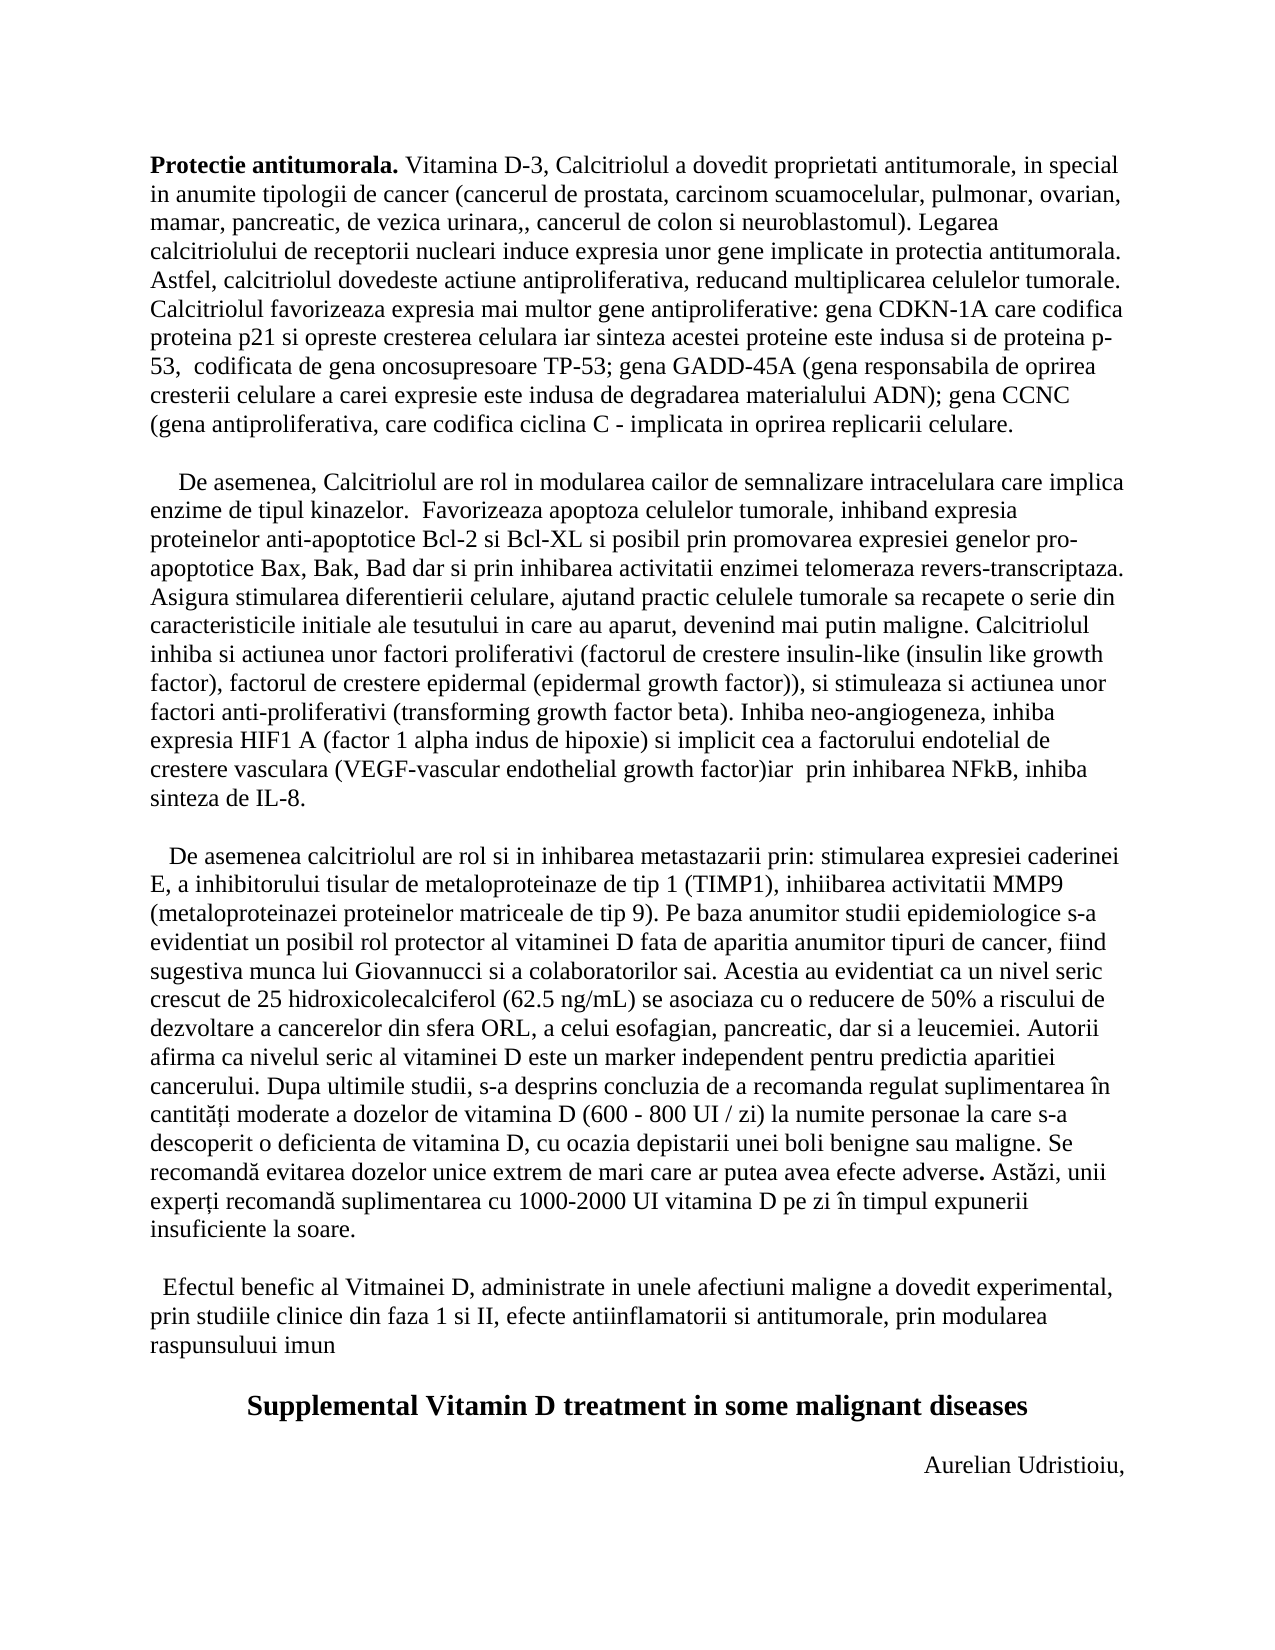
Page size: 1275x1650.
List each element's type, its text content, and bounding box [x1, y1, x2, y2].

text De asemenea, Calcitriolul are rol in modularea cailor de semnalizare intracelulara care implica enzime de tipul kinazelor. Favorizeaza apoptoza celulelor tumorale, inhiband expresia proteinelor anti-apoptotice Bcl-2 si Bcl-XL si posibil prin promovarea expresiei genelor pro-apoptotice Bax, Bak, Bad dar si prin inhibarea activitatii enzimei telomeraza revers-transcriptaza. Asigura stimularea diferentierii celulare, ajutand practic celulele tumorale sa recapete o serie din caracteristicile initiale ale tesutului in care au aparut, devenind mai putin maligne. Calcitriolul inhiba si actiunea unor factori proliferativi (factorul de crestere insulin-like (insulin like growth factor), factorul de crestere epidermal (epidermal growth factor)), si stimuleaza si actiunea unor factori anti-proliferativi (transforming growth factor beta). Inhiba neo-angiogeneza, inhiba expresia HIF1 A (factor 1 alpha indus de hipoxie) si implicit cea a factorului endotelial de crestere vasculara (VEGF-vascular endothelial growth factor)iar prin inhibarea NFkB, inhiba sinteza de IL-8. [150, 467, 1125, 812]
text Efectul benefic al Vitmainei D, administrate in unele afectiuni maligne a dovedit experimental, prin studiile clinice din faza 1 si II, efecte antiinflamatorii si antitumorale, prin modularea raspunsuluui imun [150, 1272, 1125, 1359]
text Supplemental Vitamin D treatment in some malignant diseases [150, 1388, 1125, 1421]
text Aurelian Udristioiu, [150, 1451, 1125, 1479]
text Protectie antitumorala. Vitamina D-3, Calcitriolul a dovedit proprietati antitumorale, in special in anumite tipologii de cancer (cancerul de prostata, carcinom scuamocelular, pulmonar, ovarian, mamar, pancreatic, de vezica urinara,, cancerul de colon si neuroblastomul). Legarea calcitriolului de receptorii nucleari induce expresia unor gene implicate in protectia antitumorala. Astfel, calcitriolul dovedeste actiune antiproliferativa, reducand multiplicarea celulelor tumorale. Calcitriolul favorizeaza expresia mai multor gene antiproliferative: gena CDKN-1A care codifica proteina p21 si opreste cresterea celulara iar sinteza acestei proteine este indusa si de proteina p-53, codificata de gena oncosupresoare TP-53; gena GADD-45A (gena responsabila de oprirea cresterii celulare a carei expresie este indusa de degradarea materialului ADN); gena CCNC (gena antiproliferativa, care codifica ciclina C - implicata in oprirea replicarii celulare. [150, 150, 1125, 437]
text De asemenea calcitriolul are rol si in inhibarea metastazarii prin: stimularea expresiei caderinei E, a inhibitorului tisular de metaloproteinaze de tip 1 (TIMP1), inhiibarea activitatii MMP9 (metaloproteinazei proteinelor matriceale de tip 9). Pe baza anumitor studii epidemiologice s-a evidentiat un posibil rol protector al vitaminei D fata de aparitia anumitor tipuri de cancer, fiind sugestiva munca lui Giovannucci si a colaboratorilor sai. Acestia au evidentiat ca un nivel seric crescut de 25 hidroxicolecalciferol (62.5 ng/mL) se asociaza cu o reducere de 50% a riscului de dezvoltare a cancerelor din sfera ORL, a celui esofagian, pancreatic, dar si a leucemiei. Autorii afirma ca nivelul seric al vitaminei D este un marker independent pentru predictia aparitiei cancerului. Dupa ultimile studii, s-a desprins concluzia de a recomanda regulat suplimentarea în cantități moderate a dozelor de vitamina D (600 - 800 UI / zi) la numite personae la care s-a descoperit o deficienta de vitamina D, cu ocazia depistarii unei boli benigne sau maligne. Se recomandă evitarea dozelor unice extrem de mari care ar putea avea efecte adverse. Astăzi, unii experți recomandă suplimentarea cu 1000-2000 UI vitamina D pe zi în timpul expunerii insuficiente la soare. [150, 841, 1125, 1243]
